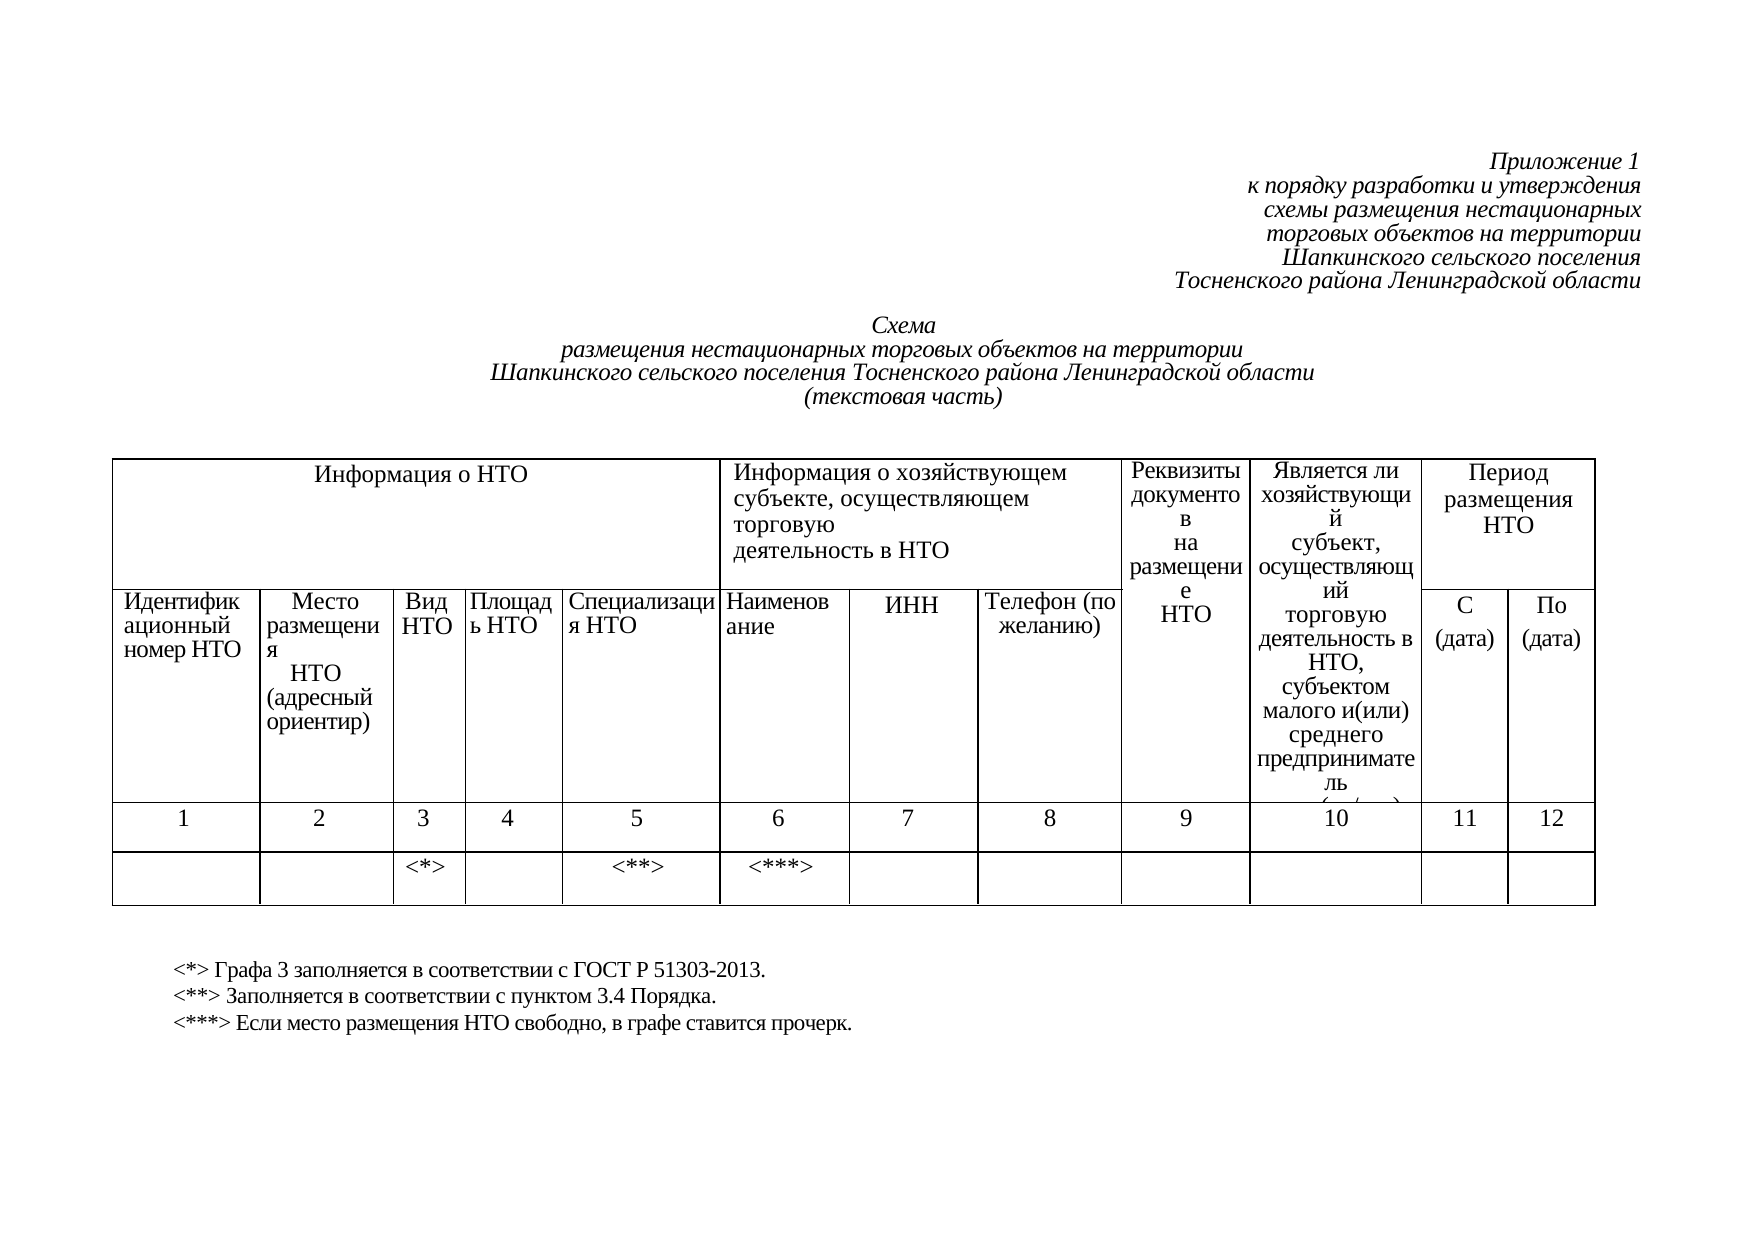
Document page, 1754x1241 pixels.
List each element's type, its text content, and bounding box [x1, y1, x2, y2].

table_cell [1122, 853, 1249, 904]
table_cell 12 [1509, 803, 1594, 851]
table_cell 9 [1122, 803, 1249, 851]
table_cell 5 [563, 803, 719, 851]
text схемы размещения нестационарных [112, 198, 1642, 222]
table_cell [261, 853, 393, 904]
table_cell Вид НТО [394, 590, 465, 801]
table_cell [466, 853, 562, 904]
table_cell [850, 853, 977, 904]
table_cell По (дата) [1509, 590, 1594, 801]
text (текстовая часть) [165, 385, 1642, 409]
text <**> Заполняется в соответствии с пунктом 3.4 Порядка. [173, 983, 1642, 1009]
table_cell [979, 853, 1121, 904]
table_cell Наименование [721, 590, 849, 801]
table_cell <***> [721, 853, 849, 904]
table_cell <**> [563, 853, 719, 904]
text Шапкинского сельского поселения [112, 246, 1641, 270]
table_cell 6 [721, 803, 849, 851]
text <***> Если место размещения НТО свободно, в графе ставится прочерк. [173, 1009, 1642, 1035]
text Тосненского района Ленинградской области [112, 270, 1641, 294]
table_cell 2 [261, 803, 393, 851]
table_cell Место размещения НТО (адресный ориентир) [261, 590, 393, 801]
text <*> Графа 3 заполняется в соответствии с ГОСТ Р 51303-2013. [173, 957, 1642, 983]
table_header Реквизиты документов на размещение НТО [1122, 460, 1249, 801]
table_cell 7 [850, 803, 977, 851]
table_cell Идентификационный номер НТО [113, 590, 259, 801]
table_cell ИНН [850, 590, 977, 801]
table_cell [1422, 853, 1507, 904]
table_header Информация о хозяйствующем субъекте, осуществляющем торговую деятельность в НТО [721, 460, 1121, 588]
table_header Период размещения НТО [1422, 460, 1594, 588]
text к порядку разработки и утверждения [112, 174, 1642, 198]
text торговых объектов на территории [112, 222, 1642, 246]
table_cell Площадь НТО [466, 590, 562, 801]
table_header Информация о НТО [113, 460, 719, 588]
table_cell Телефон (по желанию) [979, 590, 1121, 801]
table_cell [1251, 853, 1421, 904]
table_cell [1509, 853, 1594, 904]
table_cell 4 [466, 803, 562, 851]
text Шапкинского сельского поселения Тосненского района Ленинградской области [164, 362, 1642, 385]
table_cell Специализация НТО [563, 590, 719, 801]
table_cell С (дата) [1422, 590, 1507, 801]
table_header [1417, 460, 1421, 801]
table_cell <*> [394, 853, 465, 904]
table_cell 11 [1422, 803, 1507, 851]
table_cell 10 [1251, 803, 1421, 851]
table_cell 1 [113, 803, 259, 851]
table_cell [113, 853, 259, 904]
text размещения нестационарных торговых объектов на территории [163, 338, 1642, 362]
table_cell 8 [979, 803, 1121, 851]
table_cell 3 [394, 803, 465, 851]
text Приложение 1 [112, 150, 1641, 174]
text Схема [166, 315, 1642, 338]
